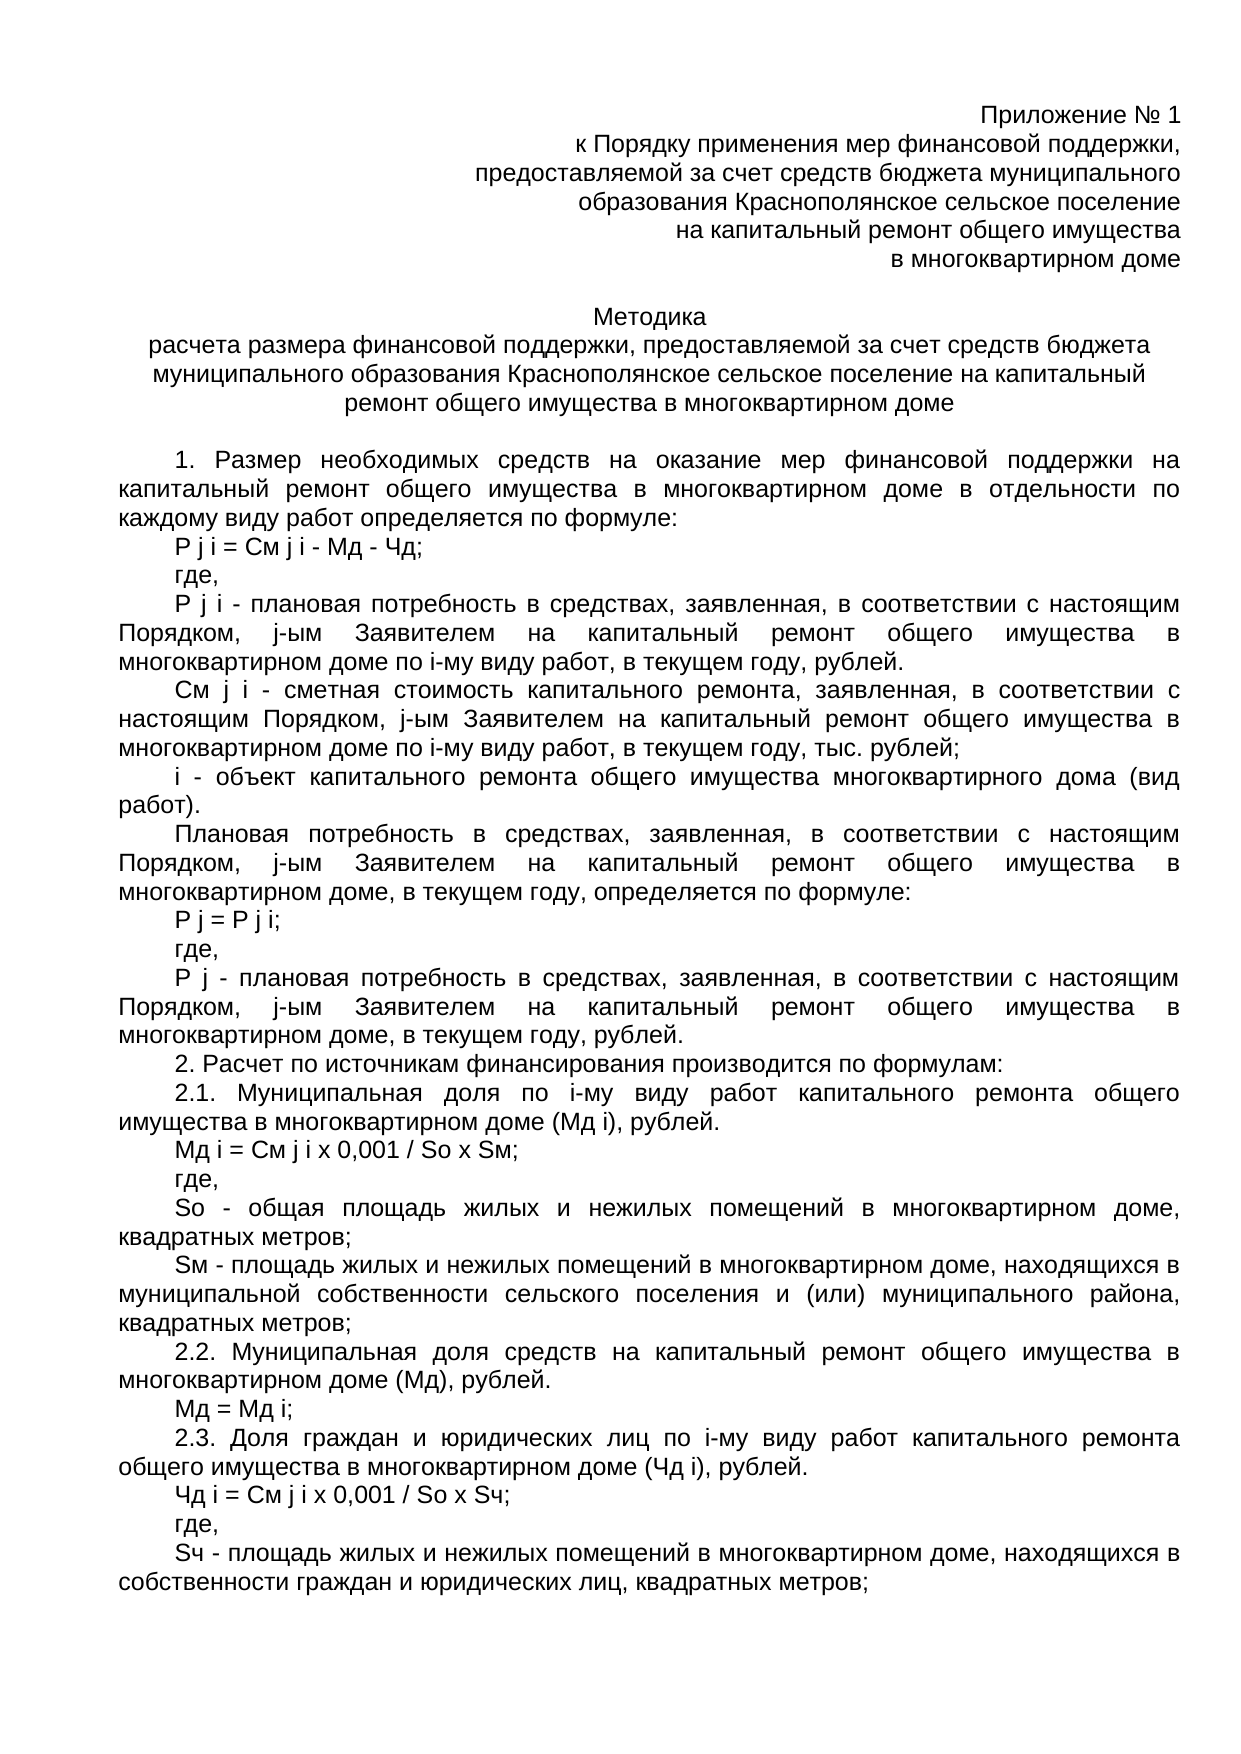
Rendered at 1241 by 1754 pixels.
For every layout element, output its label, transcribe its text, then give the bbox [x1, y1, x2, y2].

text i - объект капитального ремонта общего имущества многоквартирного дома (вид работ). [118, 761, 1181, 819]
text где, [118, 560, 1181, 589]
text где, [118, 1509, 1181, 1538]
text предоставляемой за счет средств бюджета муниципального [118, 158, 1181, 186]
text 1. Размер необходимых средств на оказание мер финансовой поддержки на капитальный ремонт общего имущества в многоквартирном доме в отдельности по каждому виду работ определяется по формуле: [118, 445, 1181, 531]
text Приложение № 1 [118, 100, 1181, 129]
text P j i = См j i - Мд - Чд; [118, 531, 1181, 560]
text где, [118, 1164, 1181, 1193]
text Sч - площадь жилых и нежилых помещений в многоквартирном доме, находящихся в собственности граждан и юридических лиц, квадратных метров; [118, 1538, 1181, 1595]
text Чд i = См j i x 0,001 / Sо x Sч; [118, 1480, 1181, 1509]
text См j i - сметная стоимость капитального ремонта, заявленная, в соответствии с настоящим Порядком, j-ым Заявителем на капитальный ремонт общего имущества в многоквартирном доме по i-му виду работ, в текущем году, тыс. рублей; [118, 675, 1181, 761]
text расчета размера финансовой поддержки, предоставляемой за счет средств бюджета муниципального образования Краснополянское сельское поселение на капитальный ремонт общего имущества в многоквартирном доме [118, 330, 1181, 416]
text на капитальный ремонт общего имущества [118, 215, 1181, 244]
text 2.2. Муниципальная доля средств на капитальный ремонт общего имущества в многоквартирном доме (Мд), рублей. [118, 1336, 1181, 1394]
text Методика [118, 301, 1181, 330]
text Мд i = См j i x 0,001 / Sо x Sм; [118, 1135, 1181, 1164]
text где, [118, 934, 1181, 963]
text в многоквартирном доме [118, 244, 1181, 273]
text Sо - общая площадь жилых и нежилых помещений в многоквартирном доме, квадратных метров; [118, 1193, 1181, 1250]
text 2.1. Муниципальная доля по i-му виду работ капитального ремонта общего имущества в многоквартирном доме (Мд i), рублей. [118, 1078, 1181, 1135]
text P j - плановая потребность в средствах, заявленная, в соответствии с настоящим Порядком, j-ым Заявителем на капитальный ремонт общего имущества в многоквартирном доме, в текущем году, рублей. [118, 963, 1181, 1049]
text Плановая потребность в средствах, заявленная, в соответствии с настоящим Порядком, j-ым Заявителем на капитальный ремонт общего имущества в многоквартирном доме, в текущем году, определяется по формуле: [118, 819, 1181, 905]
text 2.3. Доля граждан и юридических лиц по i-му виду работ капитального ремонта общего имущества в многоквартирном доме (Чд i), рублей. [118, 1423, 1181, 1480]
text к Порядку применения мер финансовой поддержки, [118, 129, 1181, 158]
text Мд = Мд i; [118, 1394, 1181, 1423]
text образования Краснополянское сельское поселение [118, 186, 1181, 215]
text 2. Расчет по источникам финансирования производится по формулам: [118, 1049, 1181, 1078]
text P j i - плановая потребность в средствах, заявленная, в соответствии с настоящим Порядком, j-ым Заявителем на капитальный ремонт общего имущества в многоквартирном доме по i-му виду работ, в текущем году, рублей. [118, 589, 1181, 675]
text P j = P j i; [118, 905, 1181, 934]
text Sм - площадь жилых и нежилых помещений в многоквартирном доме, находящихся в муниципальной собственности сельского поселения и (или) муниципального района, квадратных метров; [118, 1250, 1181, 1336]
